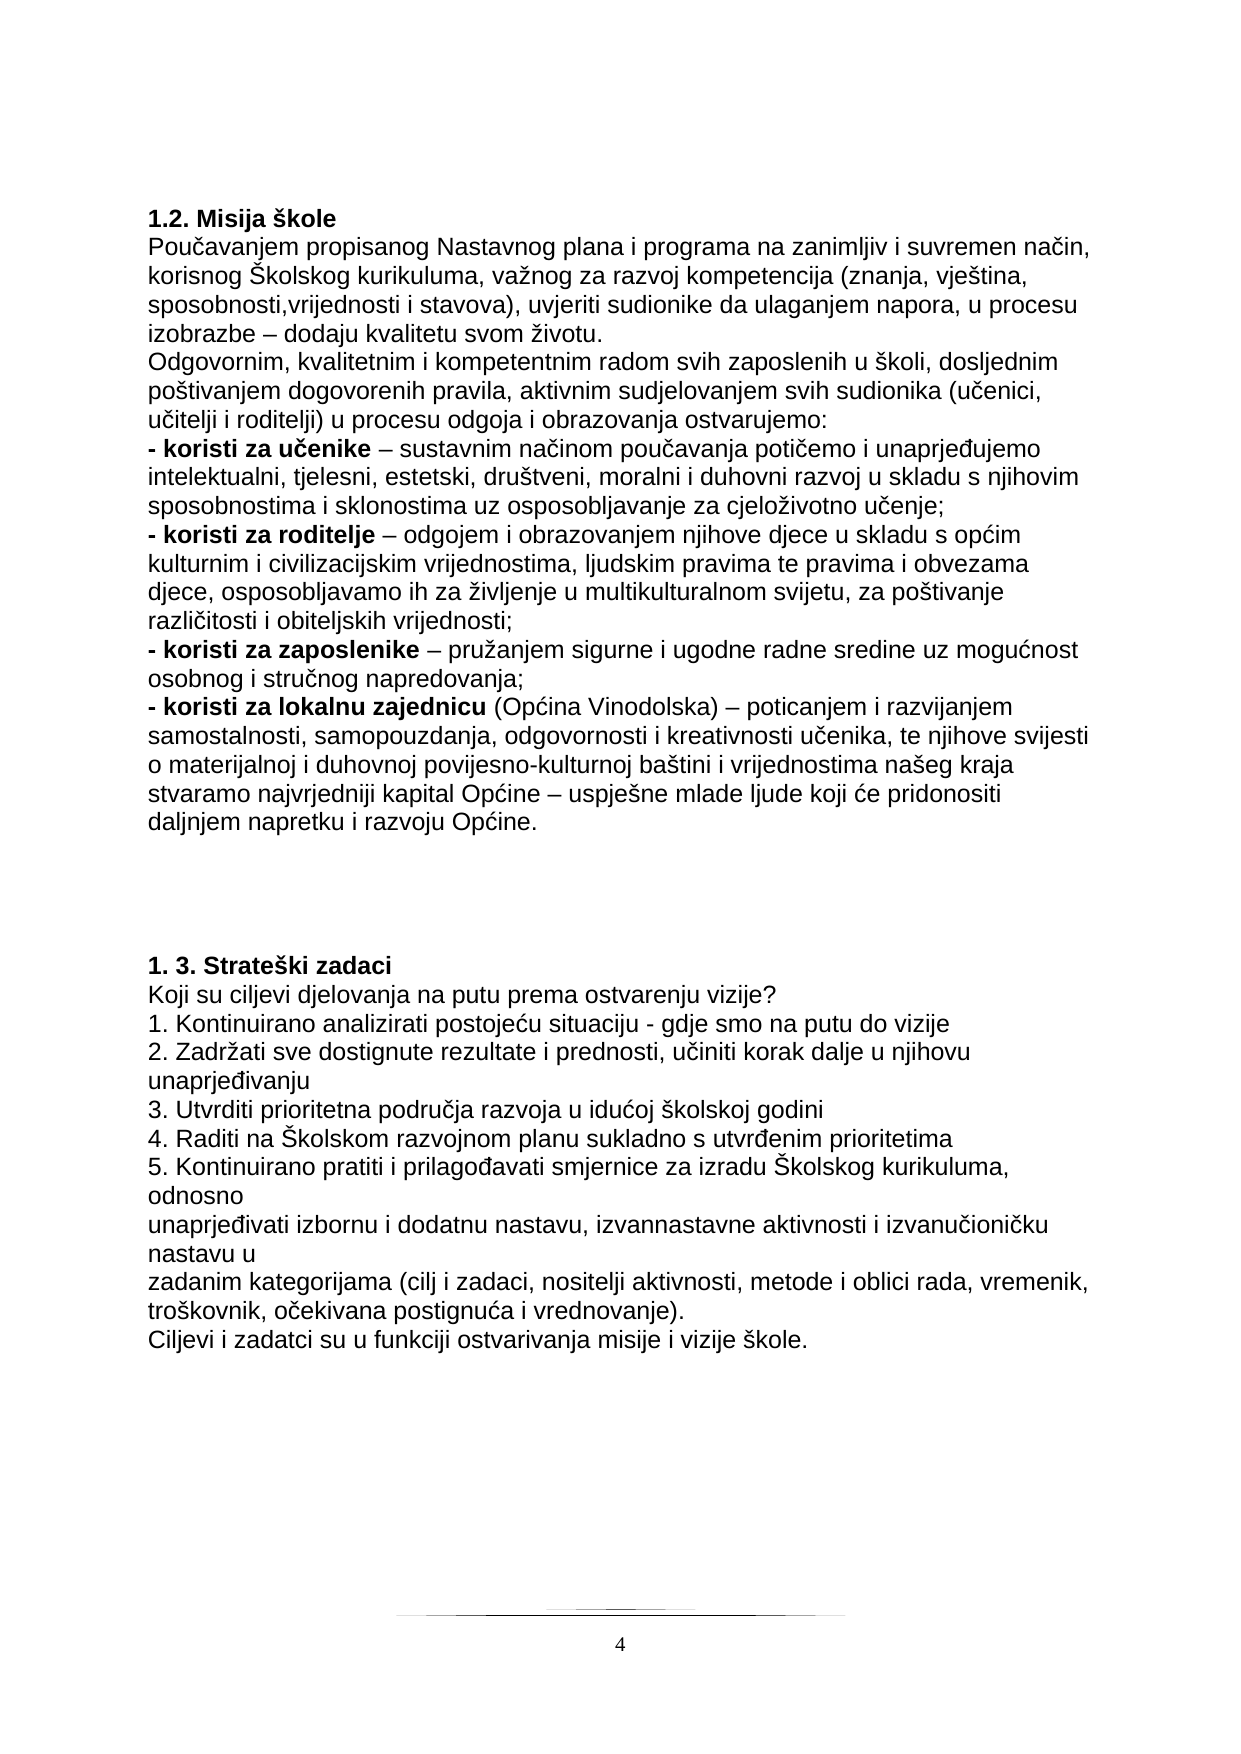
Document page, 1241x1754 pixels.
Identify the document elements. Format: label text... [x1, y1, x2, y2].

text sposobnostima i sklonostima uz osposobljavanje za cjeloživotno učenje; [148, 491, 1092, 520]
text - koristi za roditelje – odgojem i obrazovanjem njihove djece u skladu s općim kulturnim i civilizacijskim vrijednostima, ljudskim pravima te pravima i obvezama djece, osposobljavamo ih za življenje u multikulturalnom svijetu, za poštivanje različitosti i obiteljskih vrijednosti; [148, 520, 1092, 635]
text intelektualni, tjelesni, estetski, društveni, moralni i duhovni razvoj u skladu s njihovim [148, 462, 1092, 491]
text 1. Kontinuirano analizirati postojeću situaciju - gdje smo na putu do vizije [148, 1009, 1092, 1037]
text Ciljevi i zadatci su u funkciji ostvarivanja misije i vizije škole. [148, 1325, 1092, 1354]
text troškovnik, očekivana postignuća i vrednovanje). [148, 1296, 1092, 1325]
text korisnog Školskog kurikuluma, važnog za razvoj kompetencija (znanja, vještina, sposobnosti,vrijednosti i stavova), uvjeriti sudionike da ulaganjem napora, u procesu izobrazbe – dodaju kvalitetu svom životu. [148, 261, 1092, 347]
text 1. 3. Strateški zadaci [148, 951, 1092, 980]
text 4. Raditi na Školskom razvojnom planu sukladno s utvrđenim prioritetima [148, 1124, 1092, 1152]
text Odgovornim, kvalitetnim i kompetentnim radom svih zaposlenih u školi, dosljednim [148, 347, 1092, 376]
text 5. Kontinuirano pratiti i prilagođavati smjernice za izradu Školskog kurikuluma, odnosno [148, 1152, 1092, 1210]
text zadanim kategorijama (cilj i zadaci, nositelji aktivnosti, metode i oblici rada, vremenik, [148, 1267, 1092, 1296]
text 2. Zadržati sve dostignute rezultate i prednosti, učiniti korak dalje u njihovu unaprjeđivanju [148, 1037, 1092, 1095]
text unaprjeđivati izbornu i dodatnu nastavu, izvannastavne aktivnosti i izvanučioničku nastavu u [148, 1210, 1092, 1267]
text poštivanjem dogovorenih pravila, aktivnim sudjelovanjem svih sudionika (učenici, učitelji i roditelji) u procesu odgoja i obrazovanja ostvarujemo: [148, 376, 1092, 434]
text - koristi za zaposlenike – pružanjem sigurne i ugodne radne sredine uz mogućnost osobnog i stručnog napredovanja; [148, 635, 1092, 692]
text 1.2. Misija škole [148, 204, 1092, 232]
text - koristi za učenike – sustavnim načinom poučavanja potičemo i unaprjeđujemo [148, 434, 1092, 462]
text Poučavanjem propisanog Nastavnog plana i programa na zanimljiv i suvremen način, [148, 232, 1092, 261]
text 3. Utvrditi prioritetna područja razvoja u idućoj školskoj godini [148, 1095, 1092, 1124]
text Koji su ciljevi djelovanja na putu prema ostvarenju vizije? [148, 980, 1092, 1009]
text - koristi za lokalnu zajednicu (Općina Vinodolska) – poticanjem i razvijanjem samostalnosti, samopouzdanja, odgovornosti i kreativnosti učenika, te njihove svijesti o materijalnoj i duhovnoj povijesno-kulturnoj baštini i vrijednostima našeg kraja stvaramo najvrjedniji kapital Općine – uspješne mlade ljude koji će pridonositi daljnjem napretku i razvoju Općine. [148, 692, 1092, 836]
